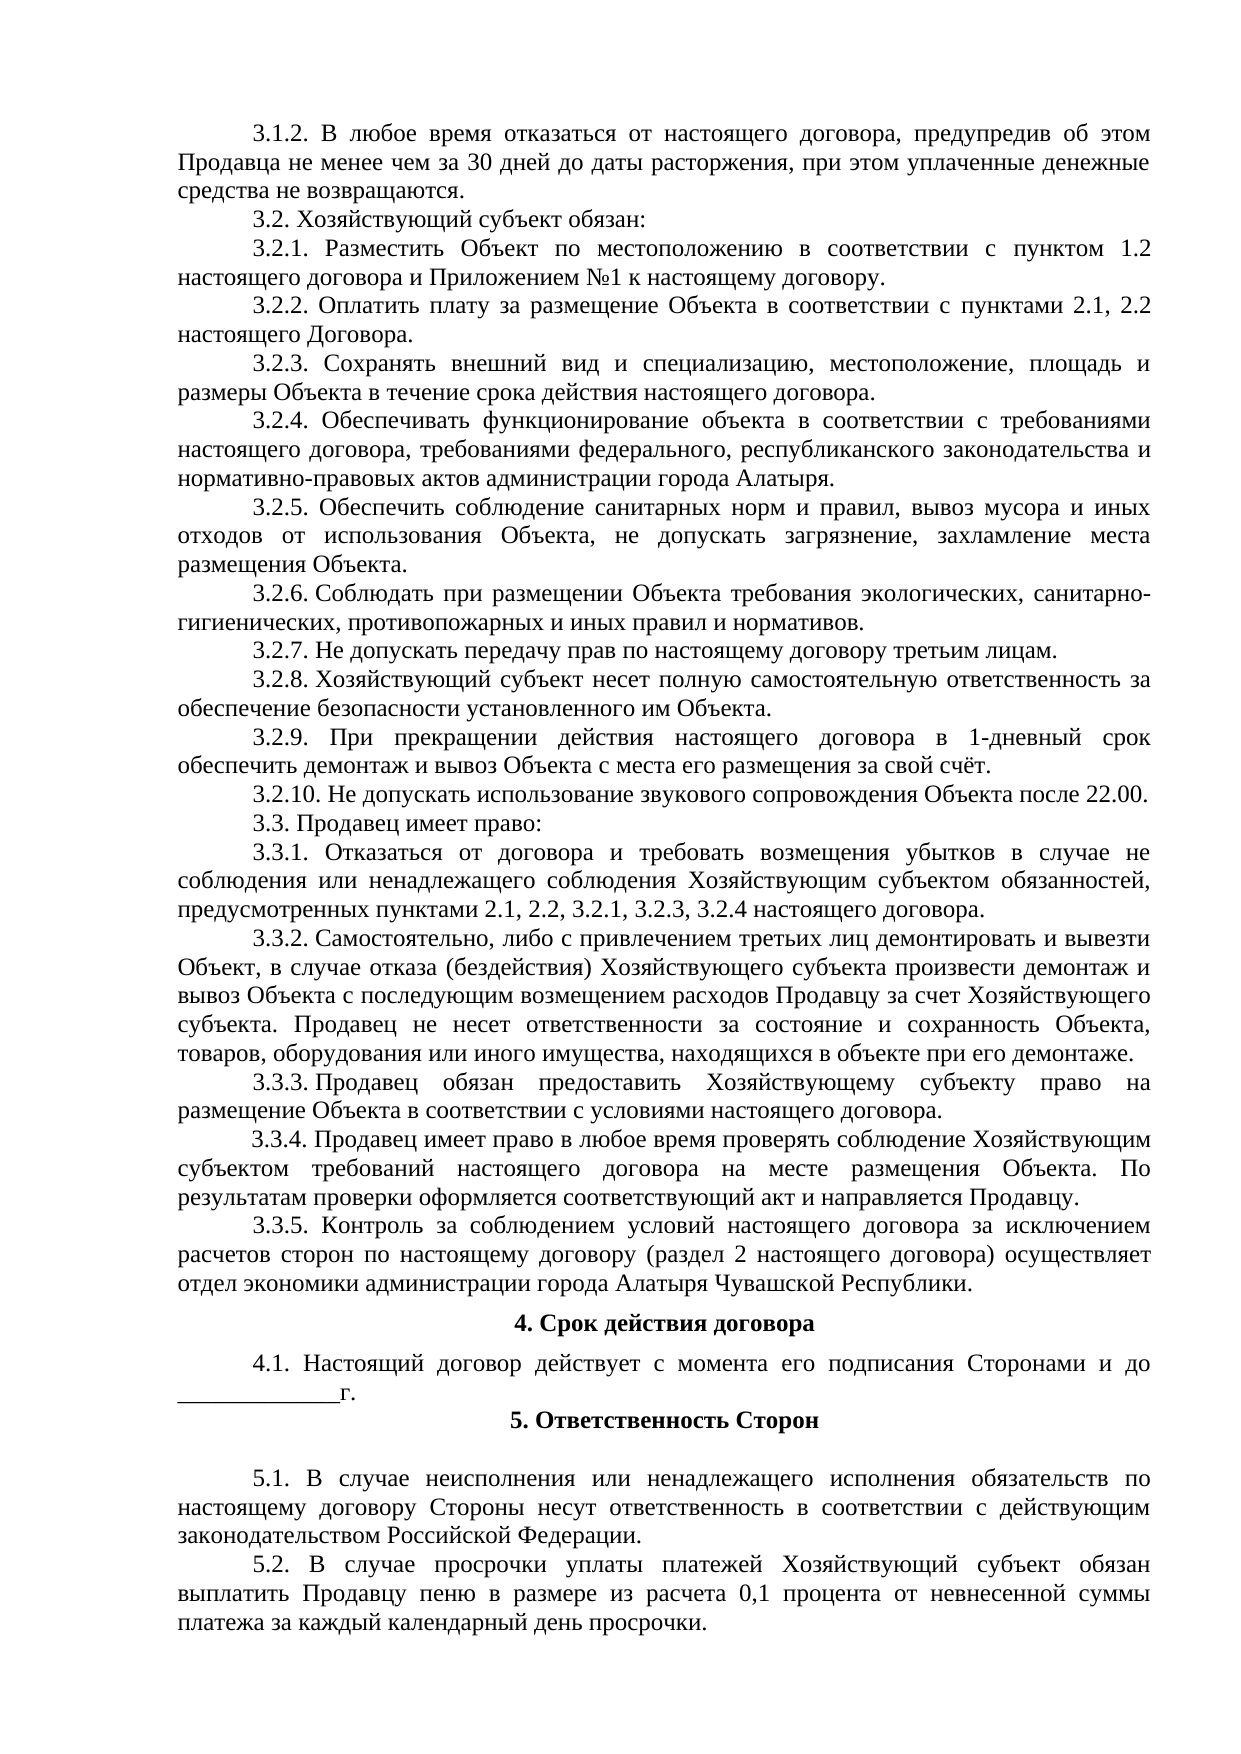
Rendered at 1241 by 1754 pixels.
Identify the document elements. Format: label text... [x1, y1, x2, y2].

text 3.2.7. Не допускать передачу прав по настоящему договору третьим лицам. [177, 636, 1152, 664]
text 3.3. Продавец имеет право: [177, 808, 1152, 837]
text 5. Ответственность Сторон [177, 1406, 1152, 1434]
text 3.2.10. Не допускать использование звукового сопровождения Объекта после 22.00. [177, 779, 1152, 808]
text 3.3.3. Продавец обязан предоставить Хозяйствующему субъекту право на размещение Объекта в соответствии с условиями настоящего договора. [177, 1067, 1152, 1124]
text 3.2.8. Хозяйствующий субъект несет полную самостоятельную ответственность за обеспечение безопасности установленного им Объекта. [177, 664, 1152, 722]
text 3.3.5. Контроль за соблюдением условий настоящего договора за исключением расчетов сторон по настоящему договору (раздел 2 настоящего договора) осуществляет отдел экономики администрации города Алатыря Чувашской Республики. [177, 1211, 1152, 1297]
text 3.2.5. Обеспечить соблюдение санитарных норм и правил, вывоз мусора и иных отходов от использования Объекта, не допускать загрязнение, захламление места размещения Объекта. [177, 492, 1152, 578]
text 3.2.4. Обеспечивать функционирование объекта в соответствии с требованиями настоящего договора, требованиями федерального, республиканского законодательства и нормативно-правовых актов администрации города Алатыря. [177, 406, 1152, 492]
text 3.1.2. В любое время отказаться от настоящего договора, предупредив об этом Продавца не менее чем за 30 дней до даты расторжения, при этом уплаченные денежные средства не возвращаются. [177, 118, 1152, 204]
text 5.1. В случае неисполнения или ненадлежащего исполнения обязательств по настоящему договору Стороны несут ответственность в соответствии с действующим законодательством Российской Федерации. [177, 1463, 1152, 1549]
text 3.2.1. Разместить Объект по местоположению в соответствии с пунктом 1.2 настоящего договора и Приложением №1 к настоящему договору. [177, 233, 1152, 291]
text 3.2.3. Сохранять внешний вид и специализацию, местоположение, площадь и размеры Объекта в течение срока действия настоящего договора. [177, 348, 1152, 406]
text 3.2.2. Оплатить плату за размещение Объекта в соответствии с пунктами 2.1, 2.2 настоящего Договора. [177, 291, 1152, 348]
text 4. Срок действия договора [177, 1308, 1152, 1337]
text 3.2. Хозяйствующий субъект обязан: [177, 204, 1152, 233]
text 4.1. Настоящий договор действует с момента его подписания Сторонами и до _____________г. [177, 1348, 1152, 1406]
text 3.2.9. При прекращении действия настоящего договора в 1-дневный срок обеспечить демонтаж и вывоз Объекта с места его размещения за свой счёт. [177, 722, 1152, 779]
text 3.2.6. Соблюдать при размещении Объекта требования экологических, санитарно-гигиенических, противопожарных и иных правил и нормативов. [177, 578, 1152, 636]
text 3.3.2. Самостоятельно, либо с привлечением третьих лиц демонтировать и вывезти Объект, в случае отказа (бездействия) Хозяйствующего субъекта произвести демонтаж и вывоз Объекта с последующим возмещением расходов Продавцу за счет Хозяйствующего субъекта. Продавец не несет ответственности за состояние и сохранность Объекта, товаров, оборудования или иного имущества, находящихся в объекте при его демонтаже. [177, 923, 1152, 1067]
text 5.2. В случае просрочки уплаты платежей Хозяйствующий субъект обязан выплатить Продавцу пеню в размере из расчета 0,1 процента от невнесенной суммы платежа за каждый календарный день просрочки. [177, 1549, 1152, 1636]
text 3.3.4. Продавец имеет право в любое время проверять соблюдение Хозяйствующим субъектом требований настоящего договора на месте размещения Объекта. По результатам проверки оформляется соответствующий акт и направляется Продавцу. [177, 1124, 1152, 1211]
text 3.3.1. Отказаться от договора и требовать возмещения убытков в случае не соблюдения или ненадлежащего соблюдения Хозяйствующим субъектом обязанностей, предусмотренных пунктами 2.1, 2.2, 3.2.1, 3.2.3, 3.2.4 настоящего договора. [177, 837, 1152, 923]
